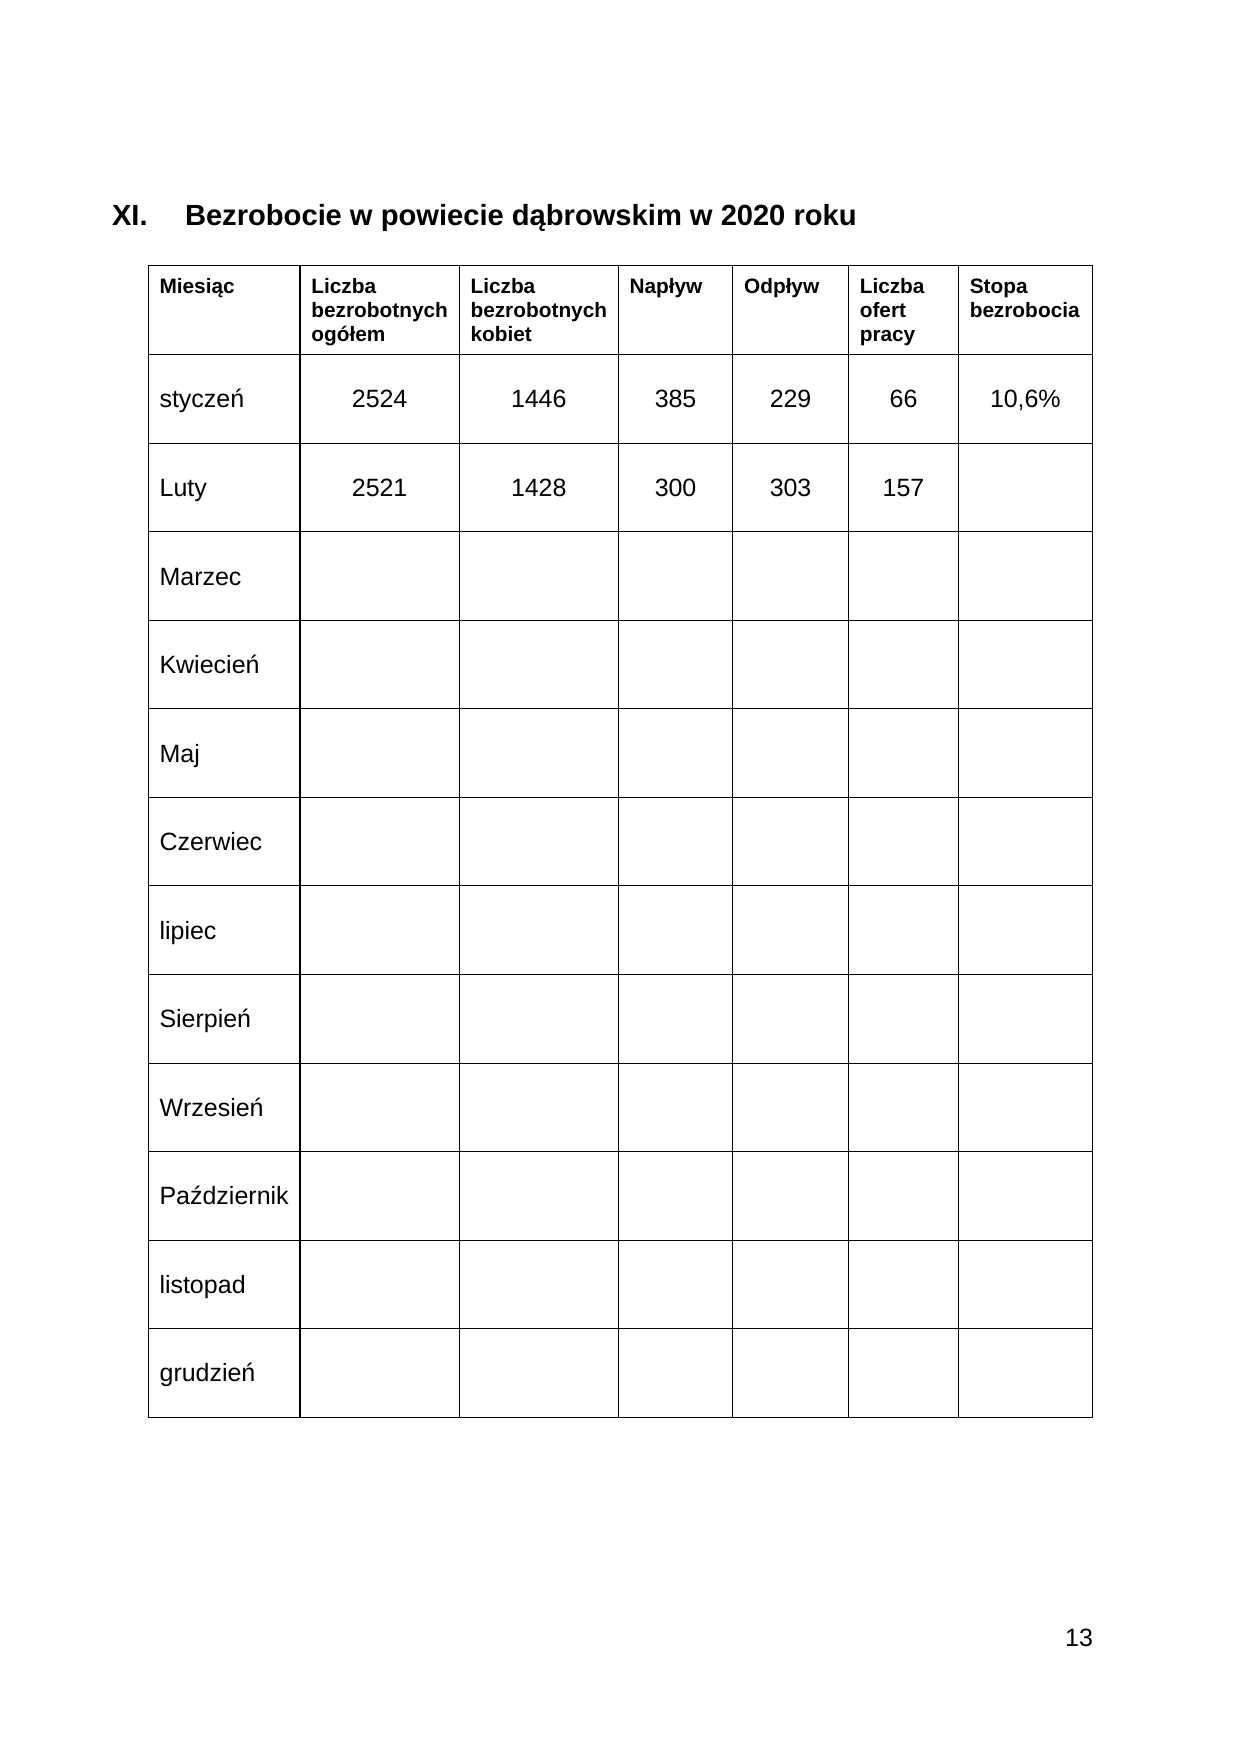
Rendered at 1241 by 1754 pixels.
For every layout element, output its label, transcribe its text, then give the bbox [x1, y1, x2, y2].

table_cell 229 [733, 355, 848, 443]
table_header Napływ [619, 266, 732, 354]
table_cell [849, 532, 958, 620]
table_cell 10,6% [959, 355, 1092, 443]
table_cell [849, 886, 958, 974]
table_cell Wrzesień [149, 1064, 299, 1151]
table_cell 157 [849, 444, 958, 531]
table_cell lipiec [149, 886, 299, 974]
table_cell [301, 532, 459, 620]
table_cell [619, 975, 732, 1062]
table_cell [733, 532, 848, 620]
table_cell [733, 798, 848, 885]
table_cell [619, 1329, 732, 1417]
table_cell [849, 975, 958, 1062]
table_cell [619, 621, 732, 708]
table_cell 2524 [301, 355, 459, 443]
table_cell [959, 886, 1092, 974]
table_cell [733, 709, 848, 797]
table_header Liczba bezrobotnych kobiet [460, 266, 618, 354]
table_cell [733, 1152, 848, 1239]
table_cell [619, 1241, 732, 1328]
table_header Liczba ofert pracy [849, 266, 958, 354]
table_cell [959, 1064, 1092, 1151]
table_cell [959, 1329, 1092, 1417]
table_header Miesiąc [149, 266, 299, 354]
table_cell [619, 1152, 732, 1239]
table_cell [460, 1241, 618, 1328]
table_cell 385 [619, 355, 732, 443]
table_header Stopa bezrobocia [959, 266, 1092, 354]
table_cell Luty [149, 444, 299, 531]
table_cell [959, 444, 1092, 531]
table_cell [733, 621, 848, 708]
table_cell Październik [149, 1152, 299, 1239]
table_cell [849, 621, 958, 708]
table_cell [733, 1241, 848, 1328]
table_cell [619, 886, 732, 974]
table_cell [733, 1064, 848, 1151]
table_cell [460, 1064, 618, 1151]
table_cell [460, 1329, 618, 1417]
table_cell listopad [149, 1241, 299, 1328]
table_cell [849, 1329, 958, 1417]
table_cell [849, 1241, 958, 1328]
table_cell [301, 709, 459, 797]
table_cell 1446 [460, 355, 618, 443]
table_cell 300 [619, 444, 732, 531]
subtitle Bezrobocie w powiecie dąbrowskim w 2020 roku [148, 198, 1093, 231]
table_cell [460, 621, 618, 708]
table_cell Marzec [149, 532, 299, 620]
table_cell [959, 1241, 1092, 1328]
table_cell Maj [149, 709, 299, 797]
table_cell [619, 709, 732, 797]
table_cell 1428 [460, 444, 618, 531]
table_header Odpływ [733, 266, 848, 354]
table_cell [959, 621, 1092, 708]
table_cell [849, 1152, 958, 1239]
table_cell Czerwiec [149, 798, 299, 885]
table_cell [301, 798, 459, 885]
table_cell [301, 1064, 459, 1151]
table_cell [733, 975, 848, 1062]
table_cell [301, 1152, 459, 1239]
table_cell [301, 621, 459, 708]
table_cell [460, 709, 618, 797]
table_cell Sierpień [149, 975, 299, 1062]
table_cell styczeń [149, 355, 299, 443]
table_cell [959, 532, 1092, 620]
table_cell [959, 709, 1092, 797]
table_cell [619, 798, 732, 885]
table_cell [301, 886, 459, 974]
table_cell [849, 709, 958, 797]
table_cell [959, 975, 1092, 1062]
table_cell [460, 1152, 618, 1239]
table_cell [619, 532, 732, 620]
table_cell Kwiecień [149, 621, 299, 708]
table_cell [460, 975, 618, 1062]
table_cell [959, 798, 1092, 885]
table_cell [301, 975, 459, 1062]
table_cell [301, 1241, 459, 1328]
table_cell 2521 [301, 444, 459, 531]
table_cell 66 [849, 355, 958, 443]
table_cell grudzień [149, 1329, 299, 1417]
table_cell [619, 1064, 732, 1151]
table_cell [460, 798, 618, 885]
table_cell [959, 1152, 1092, 1239]
table_cell [301, 1329, 459, 1417]
table_cell [733, 886, 848, 974]
table_cell [460, 532, 618, 620]
table_cell 303 [733, 444, 848, 531]
table_cell [733, 1329, 848, 1417]
table_cell [849, 798, 958, 885]
table_header Liczba bezrobotnych ogółem [301, 266, 459, 354]
table_cell [460, 886, 618, 974]
table_cell [849, 1064, 958, 1151]
